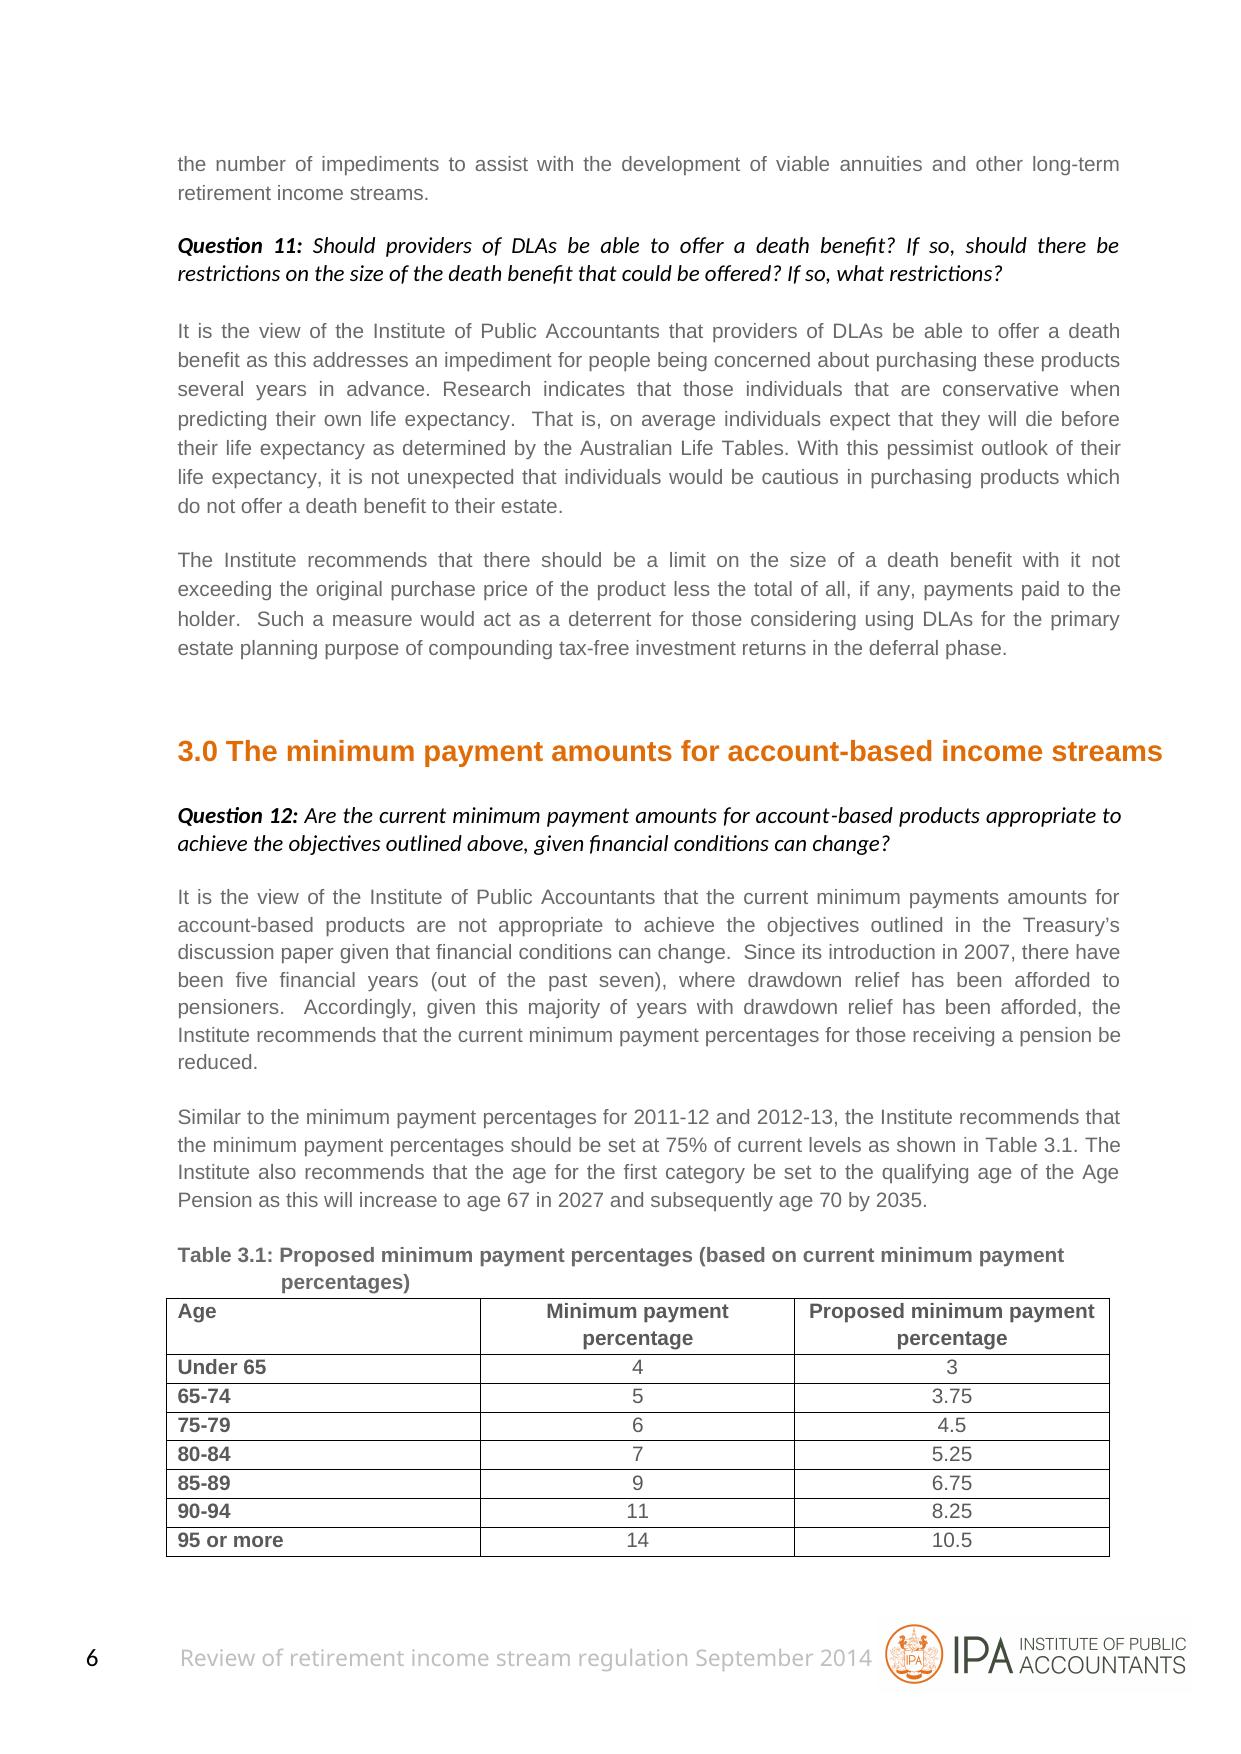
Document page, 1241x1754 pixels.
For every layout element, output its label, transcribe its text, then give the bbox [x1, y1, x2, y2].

table_header Minimum payment percentage [481, 1299, 794, 1354]
table_header Age [167, 1299, 480, 1354]
table_cell 4 [481, 1355, 794, 1383]
text Question 11: Should providers of DLAs be able to offer a death benefit? If so, should there be restrictions on the size of the death benefit that could be offered? If so, what restrictions? [177, 231, 1122, 287]
table_cell 4.5 [795, 1413, 1109, 1440]
table_cell 65-74 [167, 1384, 480, 1412]
list Similar to the minimum payment percentages for 2011-12 and 2012-13, the Institute recommends that the minimum payment percentages should be set at 75% of current levels as shown in Table 3.1. The Institute also recommends that the age for the first category be set to the qualifying age of the Age Pension as this will increase to age 67 in 2027 and subsequently age 70 by 2035. [177, 1105, 1122, 1211]
table_cell 85-89 [167, 1470, 480, 1498]
table_cell 14 [481, 1528, 794, 1556]
table_cell 10.5 [795, 1528, 1109, 1556]
table_cell Under 65 [167, 1355, 480, 1383]
subtitle 3.0 The minimum payment amounts for account-based income streams [177, 734, 1167, 767]
text It is the view of the Institute of Public Accountants that providers of DLAs be able to offer a death benefit as this addresses an impediment for people being concerned about purchasing these products several years in advance. Research indicates that those individuals that are conservative when predicting their own life expectancy. That is, on average individuals expect that they will die before their life expectancy as determined by the Australian Life Tables. With this pessimist outlook of their life expectancy, it is not unexpected that individuals would be cautious in purchasing products which do not offer a death benefit to their estate. [177, 315, 1122, 519]
table_cell 90-94 [167, 1499, 480, 1527]
table_cell 5.25 [795, 1441, 1109, 1469]
table_cell 75-79 [167, 1413, 480, 1440]
table_cell 3 [795, 1355, 1109, 1383]
table_cell 5 [481, 1384, 794, 1412]
table_cell 3.75 [795, 1384, 1109, 1412]
table_header Proposed minimum payment percentage [795, 1299, 1109, 1354]
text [177, 148, 1122, 206]
table_cell 80-84 [167, 1441, 480, 1469]
table_cell 7 [481, 1441, 794, 1469]
table_cell 95 or more [167, 1528, 480, 1556]
text The Institute recommends that there should be a limit on the size of a death benefit with it not exceeding the original purchase price of the product less the total of all, if any, payments paid to the holder. Such a measure would act as a deterrent for those considering using DLAs for the primary estate planning purpose of compounding tax-free investment returns in the deferral phase. [177, 544, 1122, 661]
table_cell 8.25 [795, 1499, 1109, 1527]
list Table 3.1: Proposed minimum payment percentages (based on current minimum payment percentages) [177, 1242, 1122, 1294]
table_cell 11 [481, 1499, 794, 1527]
list It is the view of the Institute of Public Accountants that the current minimum payments amounts for account-based products are not appropriate to achieve the objectives outlined in the Treasury’s discussion paper given that financial conditions can change. Since its introduction in 2007, there have been five financial years (out of the past seven), where drawdown relief has been afforded to pensioners. Accordingly, given this majority of years with drawdown relief has been afforded, the Institute recommends that the current minimum payment percentages for those receiving a pension be reduced. [177, 885, 1122, 1074]
table_cell 6 [481, 1413, 794, 1440]
table_cell 9 [481, 1470, 794, 1498]
table_cell 6.75 [795, 1470, 1109, 1498]
picture [877, 1615, 1194, 1693]
text Question 12: Are the current minimum payment amounts for account-based products appropriate to achieve the objectives outlined above, given financial conditions can change? [177, 801, 1122, 857]
